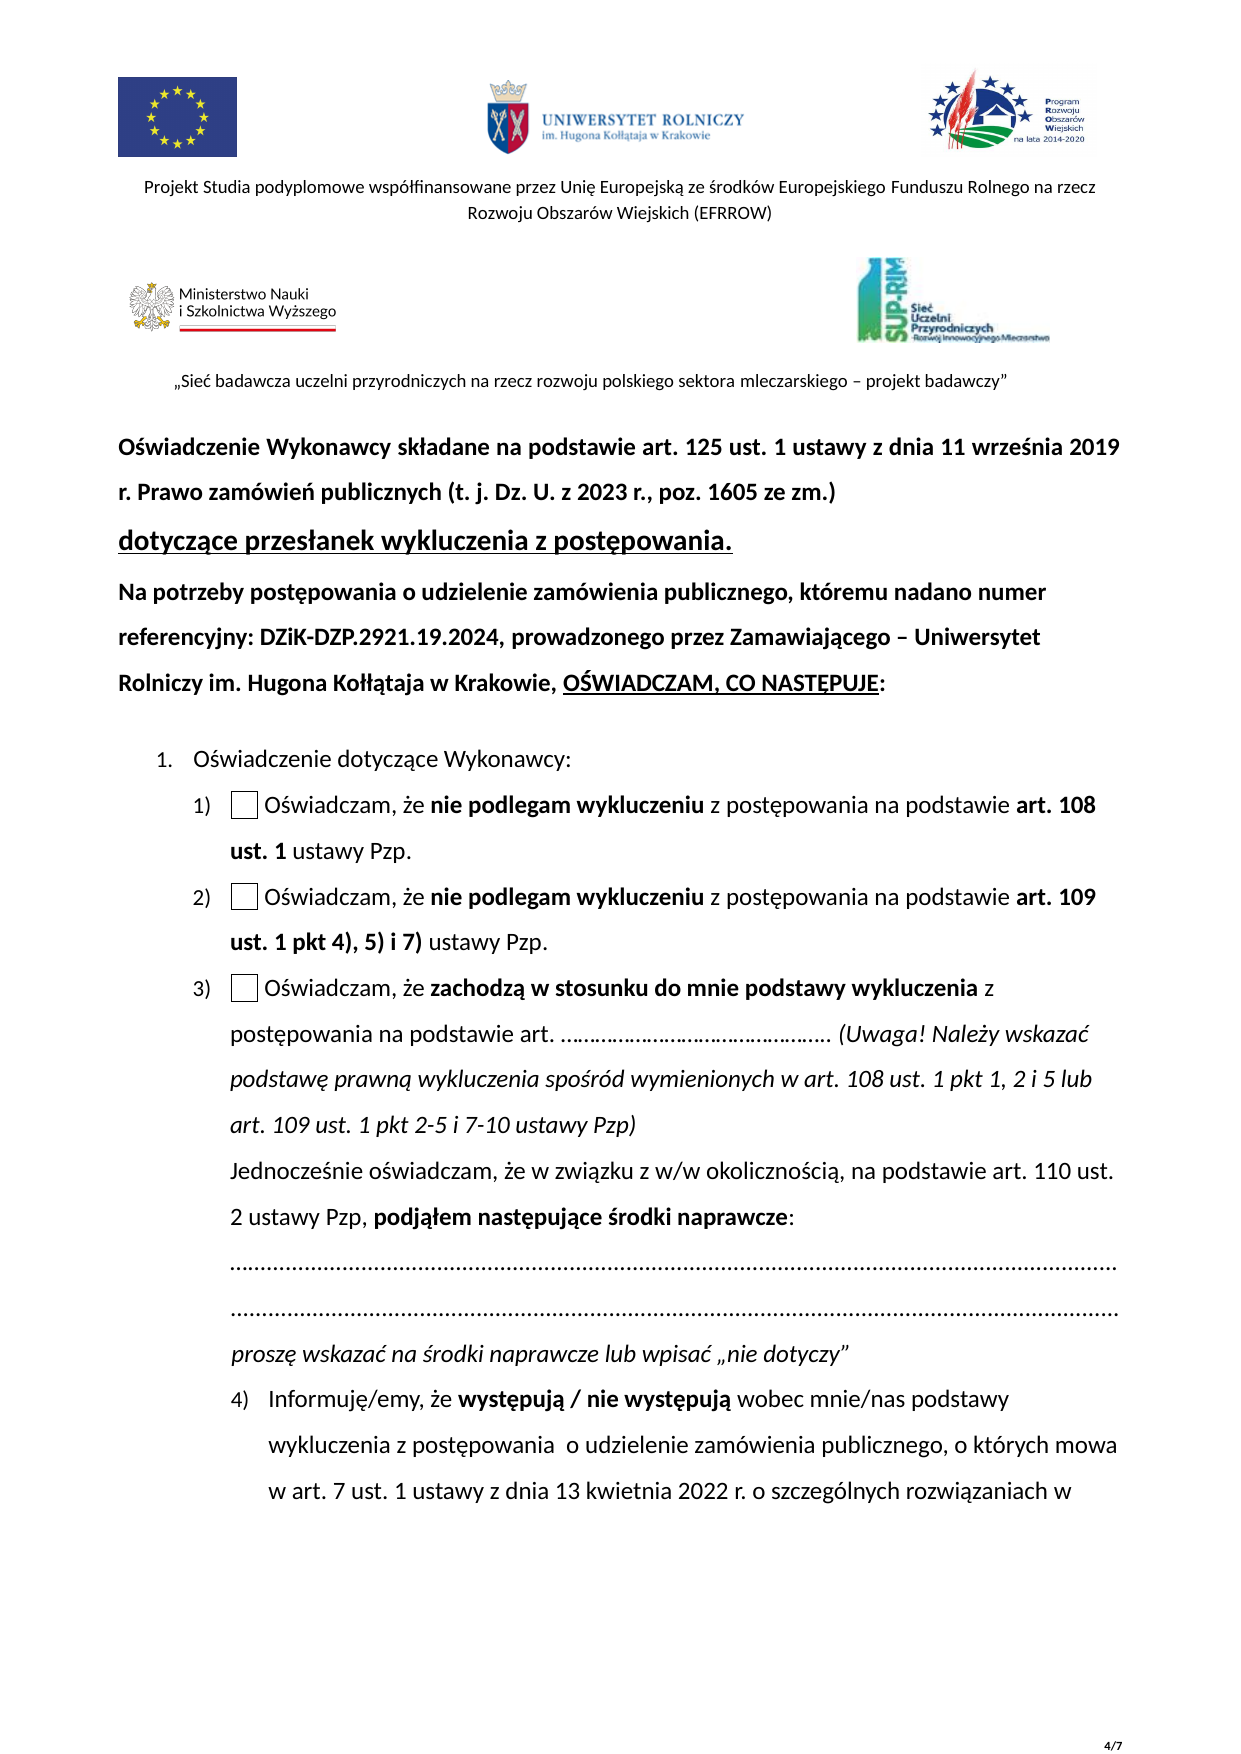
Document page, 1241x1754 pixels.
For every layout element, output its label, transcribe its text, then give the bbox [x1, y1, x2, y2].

list Oświadczam, że nie podlegam wykluczeniu z postępowania na podstawie art. 109 ust. 1 pkt 4), 5) i 7) ustawy Pzp. [192, 881, 1122, 957]
list Oświadczenie dotyczące Wykonawcy: [156, 743, 1122, 774]
text proszę wskazać na środki naprawcze lub wpisać „nie dotyczy” [118, 1338, 1122, 1368]
text Jednocześnie oświadczam, że w związku z w/w okolicznością, na podstawie art. 110 ust. 2 ustawy Pzp, podjąłem następujące środki naprawcze: [230, 1155, 1122, 1231]
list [231, 1384, 1122, 1506]
text …....................................................................................................................................................................................................................................................................................... [230, 1246, 1122, 1323]
text dotyczące przesłanek wykluczenia z postępowania. [118, 522, 1122, 558]
text Oświadczenie Wykonawcy składane na podstawie art. 125 ust. 1 ustawy z dnia 11 września 2019 r. Prawo zamówień publicznych (t. j. Dz. U. z 2023 r., poz. 1605 ze zm.) [118, 431, 1122, 507]
text Na potrzeby postępowania o udzielenie zamówienia publicznego, któremu nadano numer referencyjny: DZiK-DZP.2921.19.2024, prowadzonego przez Zamawiającego – Uniwersytet Rolniczy im. Hugona Kołłątaja w Krakowie, OŚWIADCZAM, CO NASTĘPUJE: [118, 576, 1122, 698]
list Oświadczam, że zachodzą w stosunku do mnie podstawy wykluczenia z postępowania na podstawie art. ……………………………………….. (Uwaga! Należy wskazać podstawę prawną wykluczenia spośród wymienionych w art. 108 ust. 1 pkt 1, 2 i 5 lub art. 109 ust. 1 pkt 2-5 i 7-10 ustawy Pzp) [192, 972, 1122, 1140]
list Oświadczam, że nie podlegam wykluczeniu z postępowania na podstawie art. 108 ust. 1 ustawy Pzp. [192, 789, 1122, 865]
